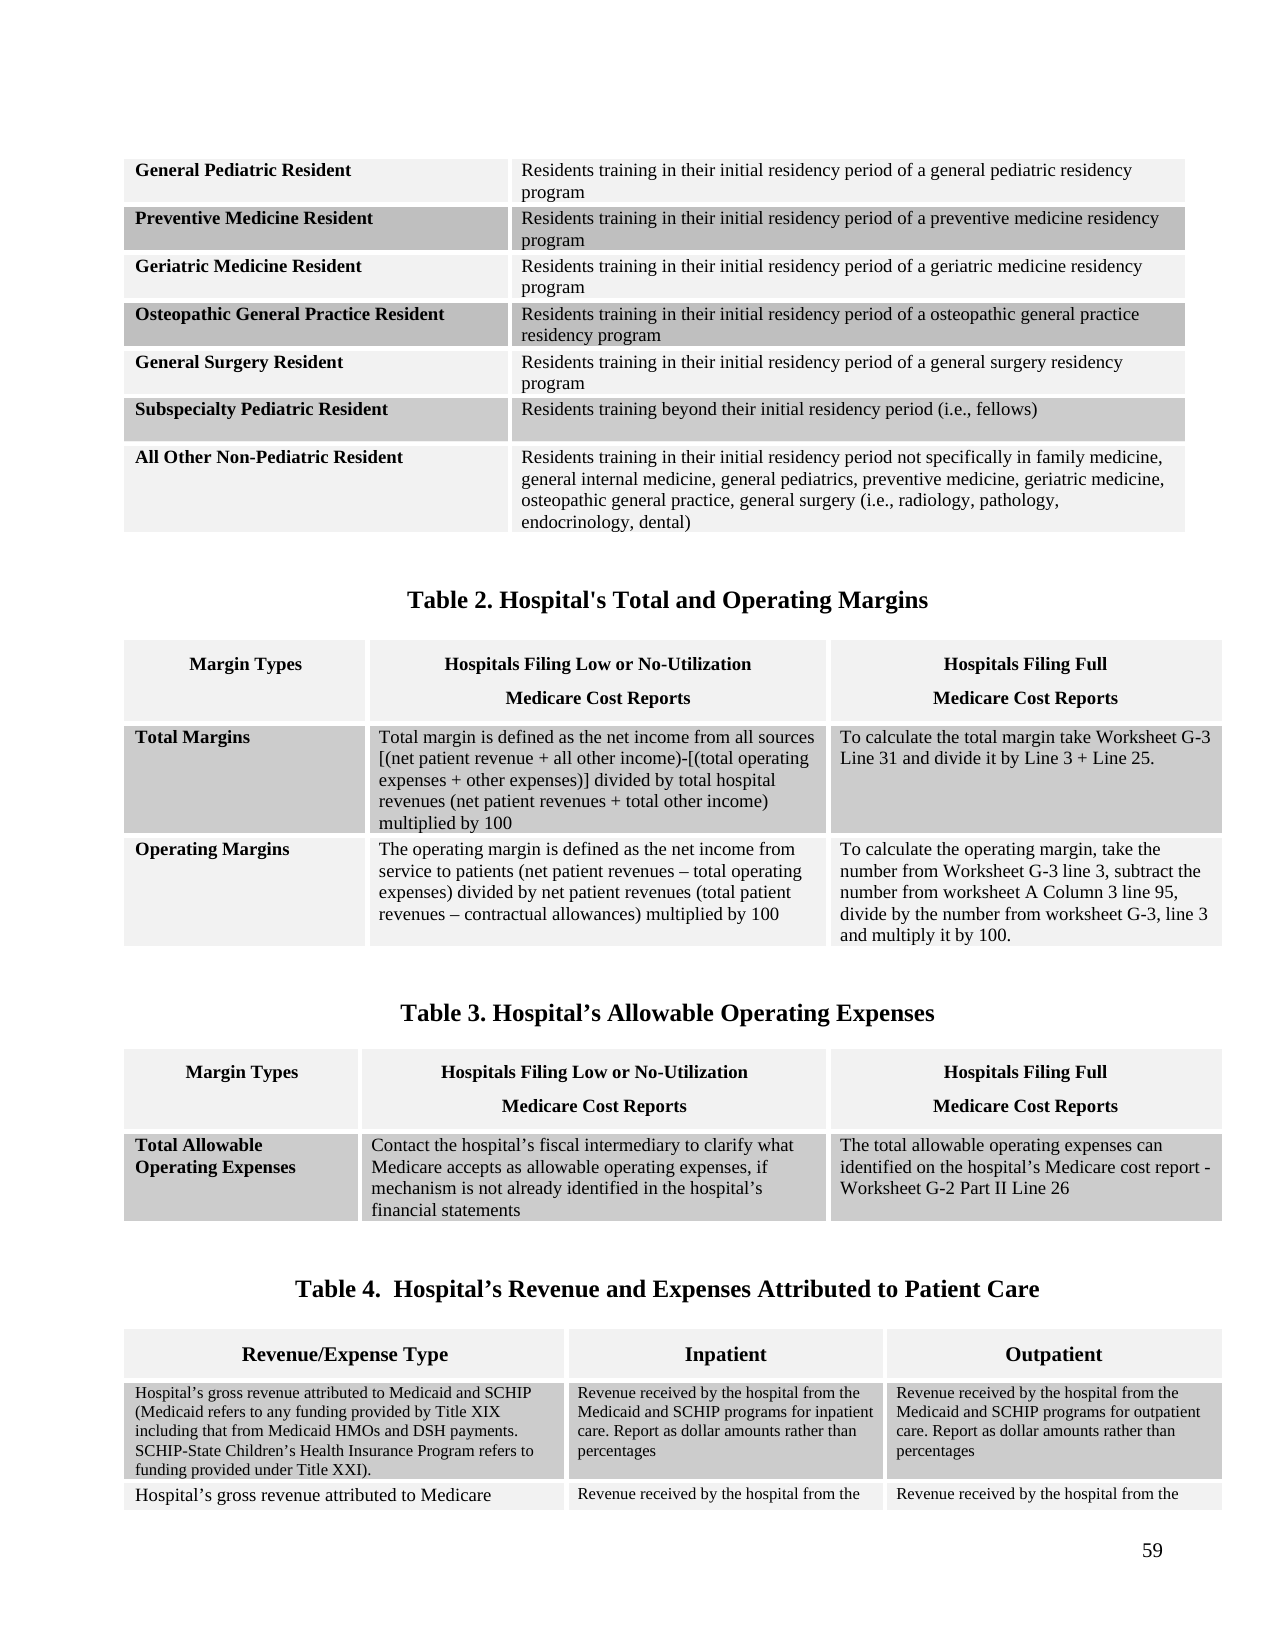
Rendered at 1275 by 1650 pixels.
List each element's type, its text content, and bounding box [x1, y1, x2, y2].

table_cell Total margin is defined as the net income from all sources [(net patient revenue + all other income)-[(total operating expenses + other expenses)] divided by total hospital revenues (net patient revenues + total other income) multiplied by 100 [370, 726, 826, 833]
table_cell Contact the hospital’s fiscal intermediary to clarify what Medicare accepts as allowable operating expenses, if mechanism is not already identified in the hospital’s financial statements [362, 1134, 826, 1221]
text Table 2. Hospital's Total and Operating Margins [135, 585, 1200, 614]
table_cell Residents training in their initial residency period of a general surgery residency program [512, 351, 1185, 394]
table_cell Operating Margins [124, 838, 365, 946]
table_cell To calculate the operating margin, take the number from Worksheet G-3 line 3, subtract the number from worksheet A Column 3 line 95, divide by the number from worksheet G-3, line 3 and multiply it by 100. [831, 838, 1222, 946]
table_header Hospitals Filing Full Medicare Cost Reports [831, 640, 1222, 721]
table_cell Residents training in their initial residency period of a geriatric medicine residency program [512, 255, 1185, 298]
table_header Outpatient [887, 1329, 1222, 1378]
table_cell All Other Non-Pediatric Resident [124, 446, 508, 532]
table_cell The operating margin is defined as the net income from service to patients (net patient revenues – total operating expenses) divided by net patient revenues (total patient revenues – contractual allowances) multiplied by 100 [370, 838, 826, 946]
table_header Margin Types [124, 640, 365, 721]
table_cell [124, 1483, 564, 1510]
table_cell Residents training in their initial residency period of a general pediatric residency program [512, 159, 1185, 202]
table_cell Osteopathic General Practice Resident [124, 303, 508, 346]
table_cell To calculate the total margin take Worksheet G-3 Line 31 and divide it by Line 3 + Line 25. [831, 726, 1222, 833]
table_cell Total Margins [124, 726, 365, 833]
table_cell Residents training in their initial residency period of a osteopathic general practice residency program [512, 303, 1185, 346]
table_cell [569, 1483, 883, 1510]
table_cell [887, 1483, 1222, 1510]
table_cell Residents training in their initial residency period of a preventive medicine residency program [512, 207, 1185, 250]
table_cell General Pediatric Resident [124, 159, 508, 202]
table_cell Residents training beyond their initial residency period (i.e., fellows) [512, 398, 1185, 441]
table_header Inpatient [569, 1329, 883, 1378]
table_cell Revenue received by the hospital from the Medicaid and SCHIP programs for outpatient care. Report as dollar amounts rather than percentages [887, 1383, 1222, 1479]
table_header Revenue/Expense Type [124, 1329, 564, 1378]
table_header Hospitals Filing Low or No-Utilization Medicare Cost Reports [370, 640, 826, 721]
table_header Hospitals Filing Full Medicare Cost Reports [831, 1049, 1222, 1129]
table_cell Preventive Medicine Resident [124, 207, 508, 250]
table_cell Total Allowable Operating Expenses [124, 1134, 358, 1221]
table_cell Residents training in their initial residency period not specifically in family medicine, general internal medicine, general pediatrics, preventive medicine, geriatric medicine, osteopathic general practice, general surgery (i.e., radiology, pathology, endocrinology, dental) [512, 446, 1185, 532]
table_cell Revenue received by the hospital from the Medicaid and SCHIP programs for inpatient care. Report as dollar amounts rather than percentages [569, 1383, 883, 1479]
table_header Margin Types [124, 1049, 358, 1129]
table_cell General Surgery Resident [124, 351, 508, 394]
text Table 4. Hospital’s Revenue and Expenses Attributed to Patient Care [135, 1274, 1200, 1303]
table_cell Hospital’s gross revenue attributed to Medicaid and SCHIP (Medicaid refers to any funding provided by Title XIX including that from Medicaid HMOs and DSH payments. SCHIP-State Children’s Health Insurance Program refers to funding provided under Title XXI). [124, 1383, 564, 1479]
table_cell Geriatric Medicine Resident [124, 255, 508, 298]
table_cell The total allowable operating expenses can identified on the hospital’s Medicare cost report - Worksheet G-2 Part II Line 26 [831, 1134, 1222, 1221]
text Table 3. Hospital’s Allowable Operating Expenses [135, 998, 1200, 1027]
table_cell Subspecialty Pediatric Resident [124, 398, 508, 441]
table_header Hospitals Filing Low or No-Utilization Medicare Cost Reports [362, 1049, 826, 1129]
